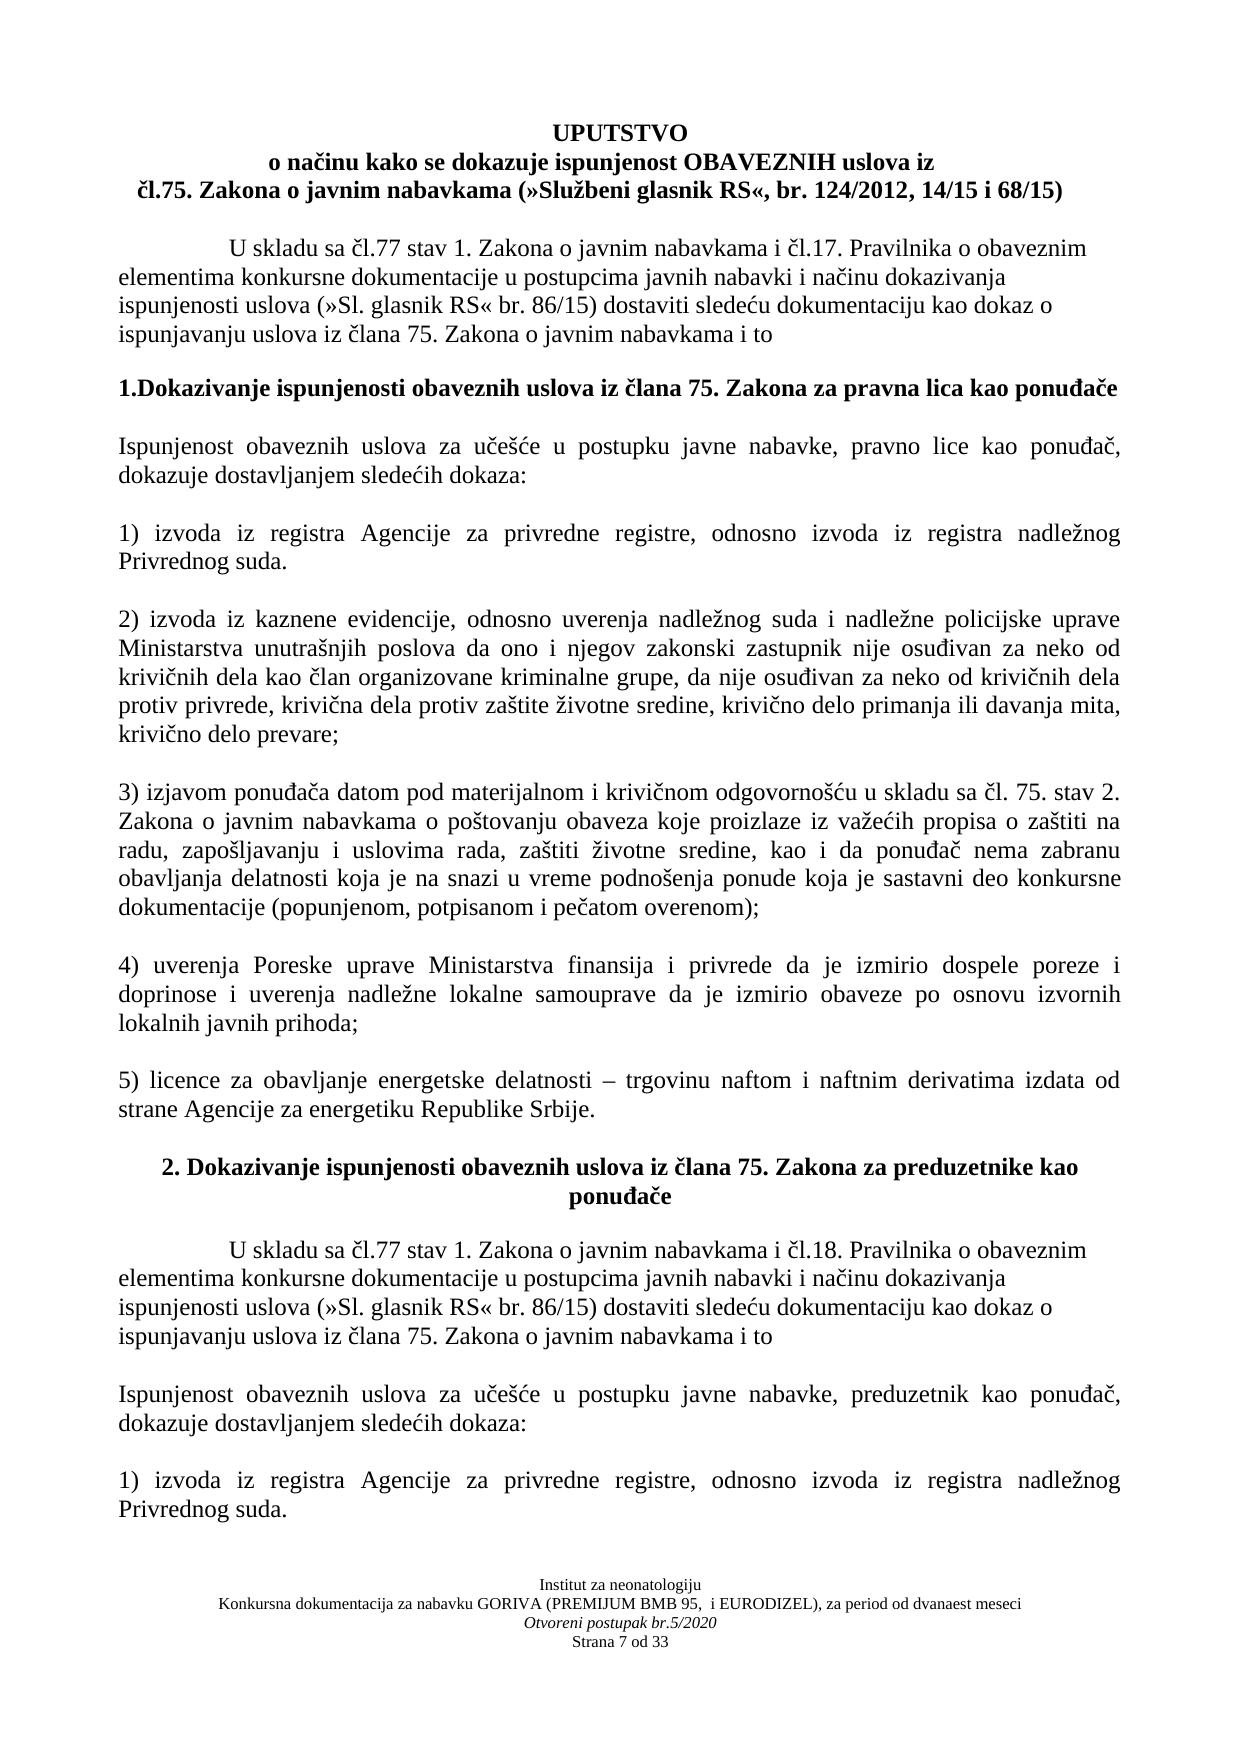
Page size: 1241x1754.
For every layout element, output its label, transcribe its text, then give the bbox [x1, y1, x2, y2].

text U skladu sa čl.77 stav 1. Zakona o javnim nabavkama i čl.18. Pravilnika o obaveznim [118, 1235, 1122, 1263]
text U skladu sa čl.77 stav 1. Zakona o javnim nabavkama i čl.17. Pravilnika o obaveznim [118, 233, 1122, 262]
text 2. Dokazivanje ispunjenosti obaveznih uslova iz člana 75. Zakona za preduzetnike kao ponuđače [118, 1152, 1122, 1210]
text o načinu kako se dokazuje ispunjenost OBAVEZNIH uslova iz [268, 147, 1122, 176]
text elementima konkursne dokumentacije u postupcima javnih nabavki i načinu dokazivanja ispunjenosti uslova (»Sl. glasnik RS« br. 86/15) dostaviti sledeću dokumentaciju kao dokaz o ispunjavanju uslova iz člana 75. Zakona o javnim nabavkama i to [118, 1263, 1122, 1350]
text elementima konkursne dokumentacije u postupcima javnih nabavki i načinu dokazivanja ispunjenosti uslova (»Sl. glasnik RS« br. 86/15) dostaviti sledeću dokumentaciju kao dokaz o ispunjavanju uslova iz člana 75. Zakona o javnim nabavkama i to [118, 262, 1122, 348]
text čl.75. Zakona o javnim nabavkama (»Službeni glasnik RS«, br. 124/2012, 14/15 i 68/15) [118, 176, 1122, 204]
text 4) uverenja Poreske uprave Ministarstva finansija i privrede da je izmirio dospele poreze i doprinose i uverenja nadležne lokalne samouprave da je izmirio obaveze po osnovu izvornih lokalnih javnih prihoda; [118, 950, 1122, 1036]
text 3) izjavom ponuđača datom pod materijalnom i krivičnom odgovornošću u skladu sa čl. 75. stav 2. Zakona o javnim nabavkama o poštovanju obaveza koje proizlaze iz važećih propisa o zaštiti na radu, zapošljavanju i uslovima rada, zaštiti životne sredine, kao i da ponuđač nema zabranu obavljanja delatnosti koja je na snazi u vreme podnošenja ponude koja je sastavni deo konkursne dokumentacije (popunjenom, potpisanom i pečatom overenom); [118, 777, 1122, 921]
text UPUTSTVO [118, 118, 1122, 147]
text 2) izvoda iz kaznene evidencije, odnosno uverenja nadležnog suda i nadležne policijske uprave Ministarstva unutrašnjih poslova da ono i njegov zakonski zastupnik nije osuđivan za neko od krivičnih dela kao član organizovane kriminalne grupe, da nije osuđivan za neko od krivičnih dela protiv privrede, krivična dela protiv zaštite životne sredine, krivično delo primanja ili davanja mita, krivično delo prevare; [118, 604, 1122, 748]
text 5) licence za obavljanje energetske delatnosti – trgovinu naftom i naftnim derivatima izdata od strane Agencije za energetiku Republike Srbije. [118, 1066, 1122, 1123]
text 1) izvoda iz registra Agencije za privredne registre, odnosno izvoda iz registra nadležnog Privrednog suda. [118, 1466, 1122, 1523]
text Ispunjenost obaveznih uslova za učešće u postupku javne nabavke, pravno lice kao ponuđač, dokazuje dostavljanjem sledećih dokaza: [118, 431, 1122, 488]
text 1.Dokazivanje ispunjenosti obaveznih uslova iz člana 75. Zakona za pravna lica kao ponuđače [118, 373, 1122, 402]
text 1) izvoda iz registra Agencije za privredne registre, odnosno izvoda iz registra nadležnog Privrednog suda. [118, 518, 1122, 575]
text Ispunjenost obaveznih uslova za učešće u postupku javne nabavke, preduzetnik kao ponuđač, dokazuje dostavljanjem sledećih dokaza: [118, 1379, 1122, 1436]
